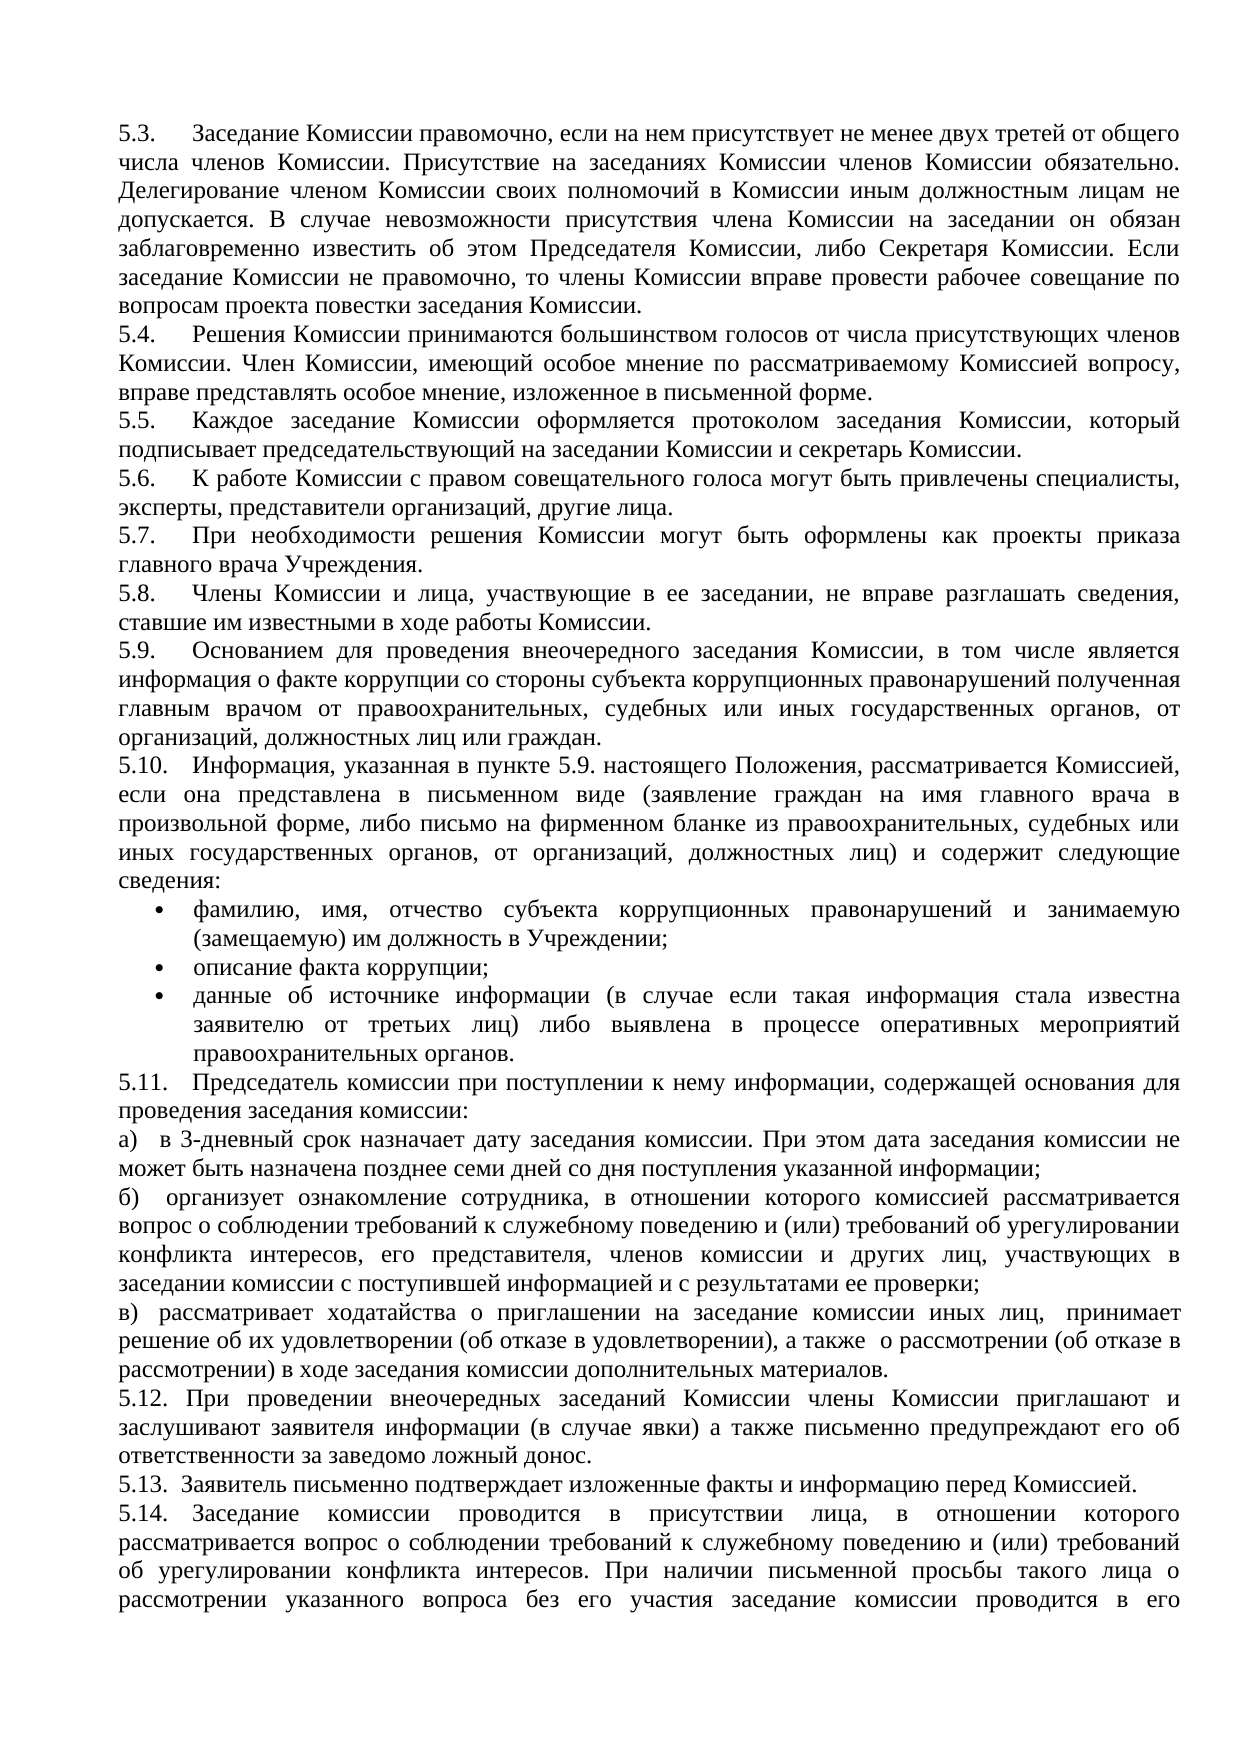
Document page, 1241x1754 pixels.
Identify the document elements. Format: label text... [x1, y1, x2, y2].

list Основанием для проведения внеочередного заседания Комиссии, в том числе является информация о факте коррупции со стороны субъекта коррупционных правонарушений полученная главным врачом от правоохранительных, судебных или иных государственных органов, от организаций, должностных лиц или граждан. [118, 636, 1181, 751]
list Информация, указанная в пункте 5.9. настоящего Положения, рассматривается Комиссией, если она представлена в письменном виде (заявление граждан на имя главного врача в произвольной форме, либо письмо на фирменном бланке из правоохранительных, судебных или иных государственных органов, от организаций, должностных лиц) и содержит следующие сведения: [118, 751, 1181, 894]
list Члены Комиссии и лица, участвующие в ее заседании, не вправе разглашать сведения, ставшие им известными в ходе работы Комиссии. [118, 578, 1181, 636]
list Решения Комиссии принимаются большинством голосов от числа присутствующих членов Комиссии. Член Комиссии, имеющий особое мнение по рассматриваемому Комиссией вопросу, вправе представлять особое мнение, изложенное в письменной форме. [118, 319, 1181, 406]
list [118, 1498, 1181, 1613]
text б) организует ознакомление сотрудника, в отношении которого комиссией рассматривается вопрос о соблюдении требований к служебному поведению и (или) требований об урегулировании конфликта интересов, его представителя, членов комиссии и других лиц, участвующих в заседании комиссии с поступившей информацией и с результатами ее проверки; [118, 1182, 1181, 1297]
text 5.12. При проведении внеочередных заседаний Комиссии члены Комиссии приглашают и заслушивают заявителя информации (в случае явки) а также письменно предупреждают его об ответственности за заведомо ложный донос. [118, 1383, 1181, 1469]
text в) рассматривает ходатайства о приглашении на заседание комиссии иных лиц, принимает решение об их удовлетворении (об отказе в удовлетворении), а также о рассмотрении (об отказе в рассмотрении) в ходе заседания комиссии дополнительных материалов. [118, 1297, 1181, 1383]
list Заседание Комиссии правомочно, если на нем присутствует не менее двух третей от общего числа членов Комиссии. Присутствие на заседаниях Комиссии членов Комиссии обязательно. Делегирование членом Комиссии своих полномочий в Комиссии иным должностным лицам не допускается. В случае невозможности присутствия члена Комиссии на заседании он обязан заблаговременно известить об этом Председателя Комиссии, либо Секретаря Комиссии. Если заседание Комиссии не правомочно, то члены Комиссии вправе провести рабочее совещание по вопросам проекта повестки заседания Комиссии. [118, 118, 1181, 319]
list описание факта коррупции; [156, 952, 1181, 981]
text 5.13. Заявитель письменно подтверждает изложенные факты и информацию перед Комиссией. [118, 1469, 1181, 1498]
list фамилию, имя, отчество субъекта коррупционных правонарушений и занимаемую (замещаемую) им должность в Учреждении; [156, 894, 1181, 952]
list Председатель комиссии при поступлении к нему информации, содержащей основания для проведения заседания комиссии: [118, 1067, 1181, 1124]
list Каждое заседание Комиссии оформляется протоколом заседания Комиссии, который подписывает председательствующий на заседании Комиссии и секретарь Комиссии. [118, 406, 1181, 463]
list данные об источнике информации (в случае если такая информация стала известна заявителю от третьих лиц) либо выявлена в процессе оперативных мероприятий правоохранительных органов. [156, 981, 1181, 1067]
list При необходимости решения Комиссии могут быть оформлены как проекты приказа главного врача Учреждения. [118, 521, 1181, 578]
list К работе Комиссии с правом совещательного голоса могут быть привлечены специалисты, эксперты, представители организаций, другие лица. [118, 463, 1181, 521]
text а) в 3-дневный срок назначает дату заседания комиссии. При этом дата заседания комиссии не может быть назначена позднее семи дней со дня поступления указанной информации; [118, 1124, 1181, 1182]
